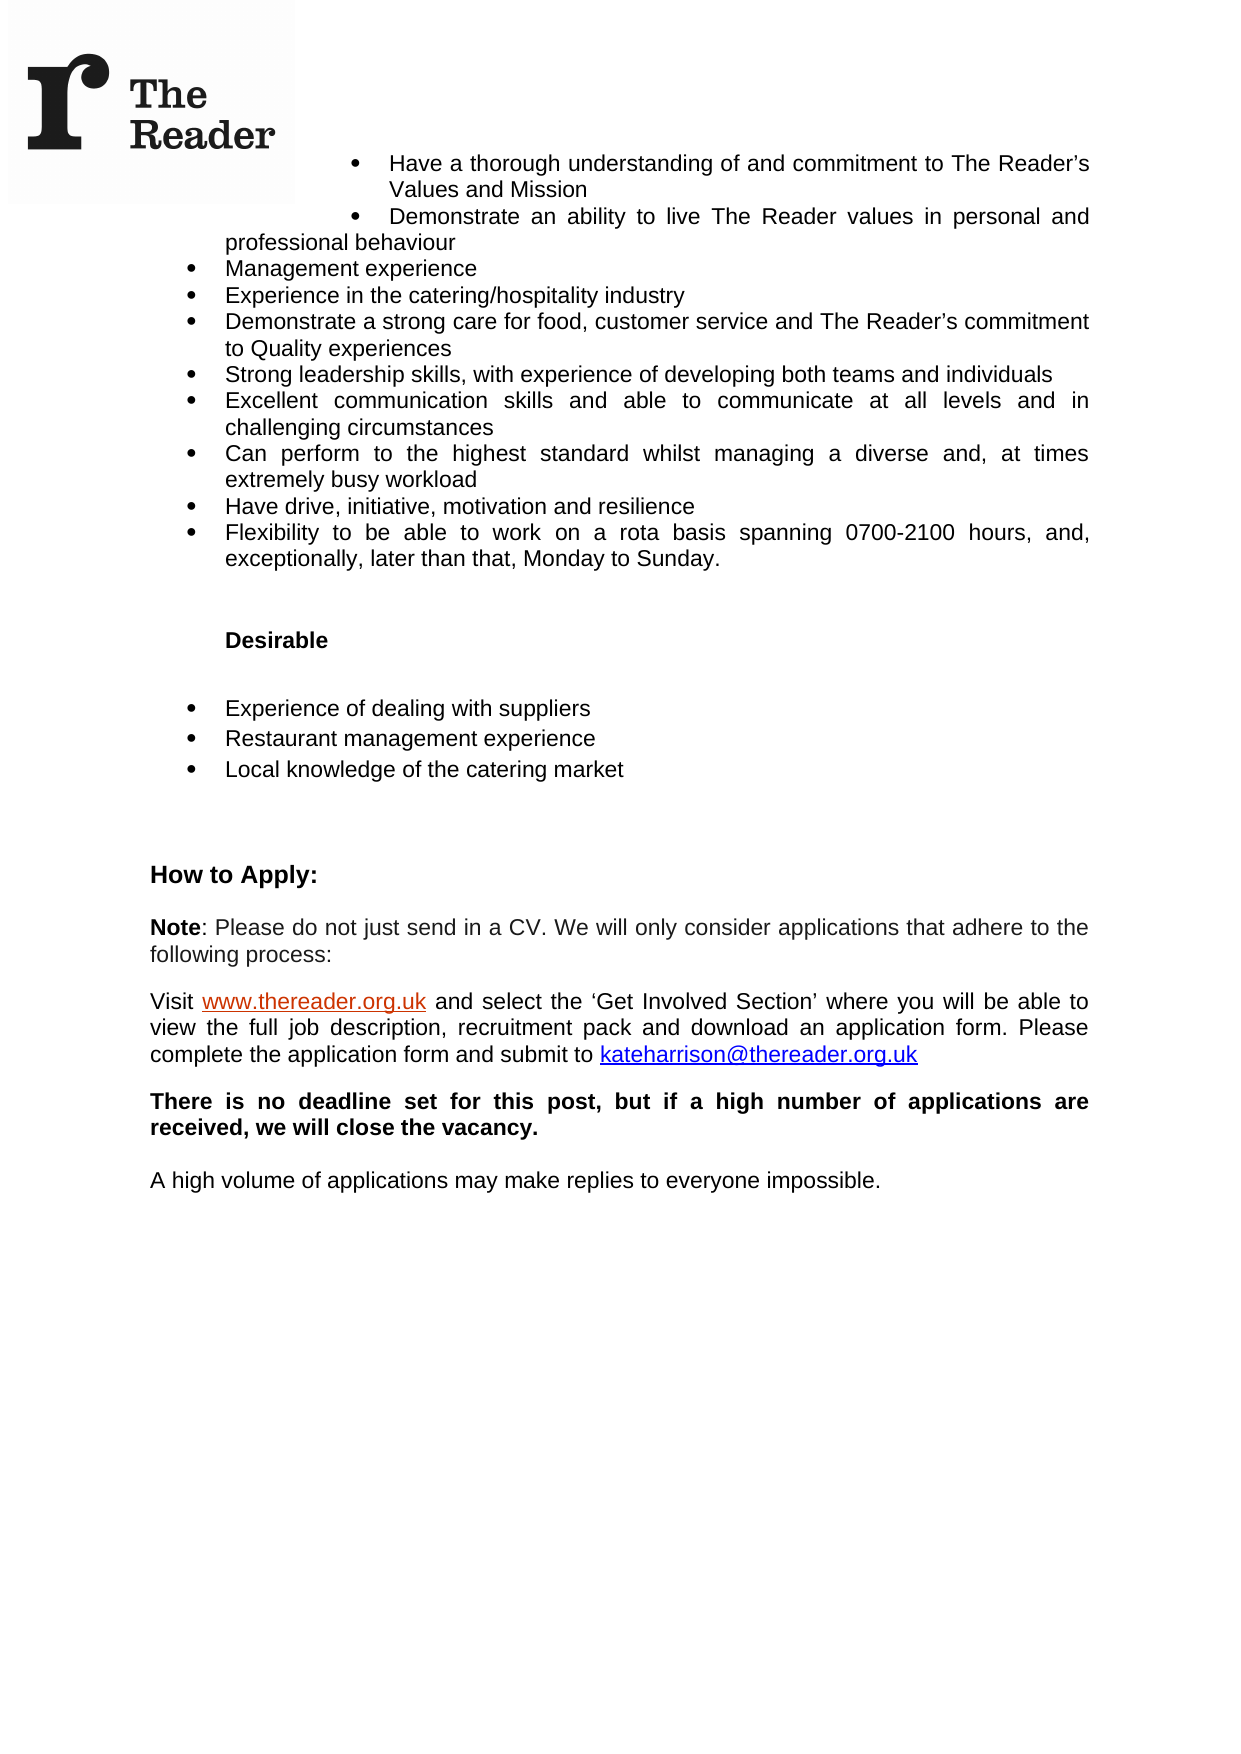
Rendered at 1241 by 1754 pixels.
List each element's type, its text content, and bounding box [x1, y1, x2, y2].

text Desirable [225, 627, 1090, 653]
list Demonstrate a strong care for food, customer service and The Reader’s commitment to Quality experiences [187, 308, 1090, 361]
list Strong leadership skills, with experience of developing both teams and individuals [187, 361, 1090, 387]
list Demonstrate an ability to live The Reader values in personal and professional behaviour [187, 203, 1090, 255]
text A high volume of applications may make replies to everyone impossible. [150, 1167, 1090, 1193]
list Management experience [187, 255, 1090, 282]
list Experience in the catering/hospitality industry [187, 282, 1090, 308]
list Flexibility to be able to work on a rota basis spanning 0700-2100 hours, and, exceptionally, later than that, Monday to Sunday. [187, 519, 1090, 572]
list Excellent communication skills and able to communicate at all levels and in challenging circumstances [187, 387, 1090, 440]
list Can perform to the highest standard whilst managing a diverse and, at times extremely busy workload [187, 440, 1090, 493]
list Experience of dealing with suppliers [187, 695, 1090, 722]
text There is no deadline set for this post, but if a high number of applications are received, we will close the vacancy. [150, 1088, 1090, 1141]
list Have a thorough understanding of and commitment to The Reader’s Values and Mission [187, 150, 1090, 203]
list Restaurant management experience [187, 725, 1090, 752]
text Visit www.thereader.org.uk and select the ‘Get Involved Section’ where you will be able to view the full job description, recruitment pack and download an application form. Please complete the application form and submit to kateharrison@thereader.org.uk [150, 988, 1090, 1067]
picture [7, 0, 295, 204]
text How to Apply: [150, 861, 1090, 889]
list Have drive, initiative, motivation and resilience [187, 493, 1090, 519]
list Local knowledge of the catering market [187, 756, 1090, 782]
text Note: Please do not just send in a CV. We will only consider applications that adhere to the following process: [150, 914, 1090, 967]
